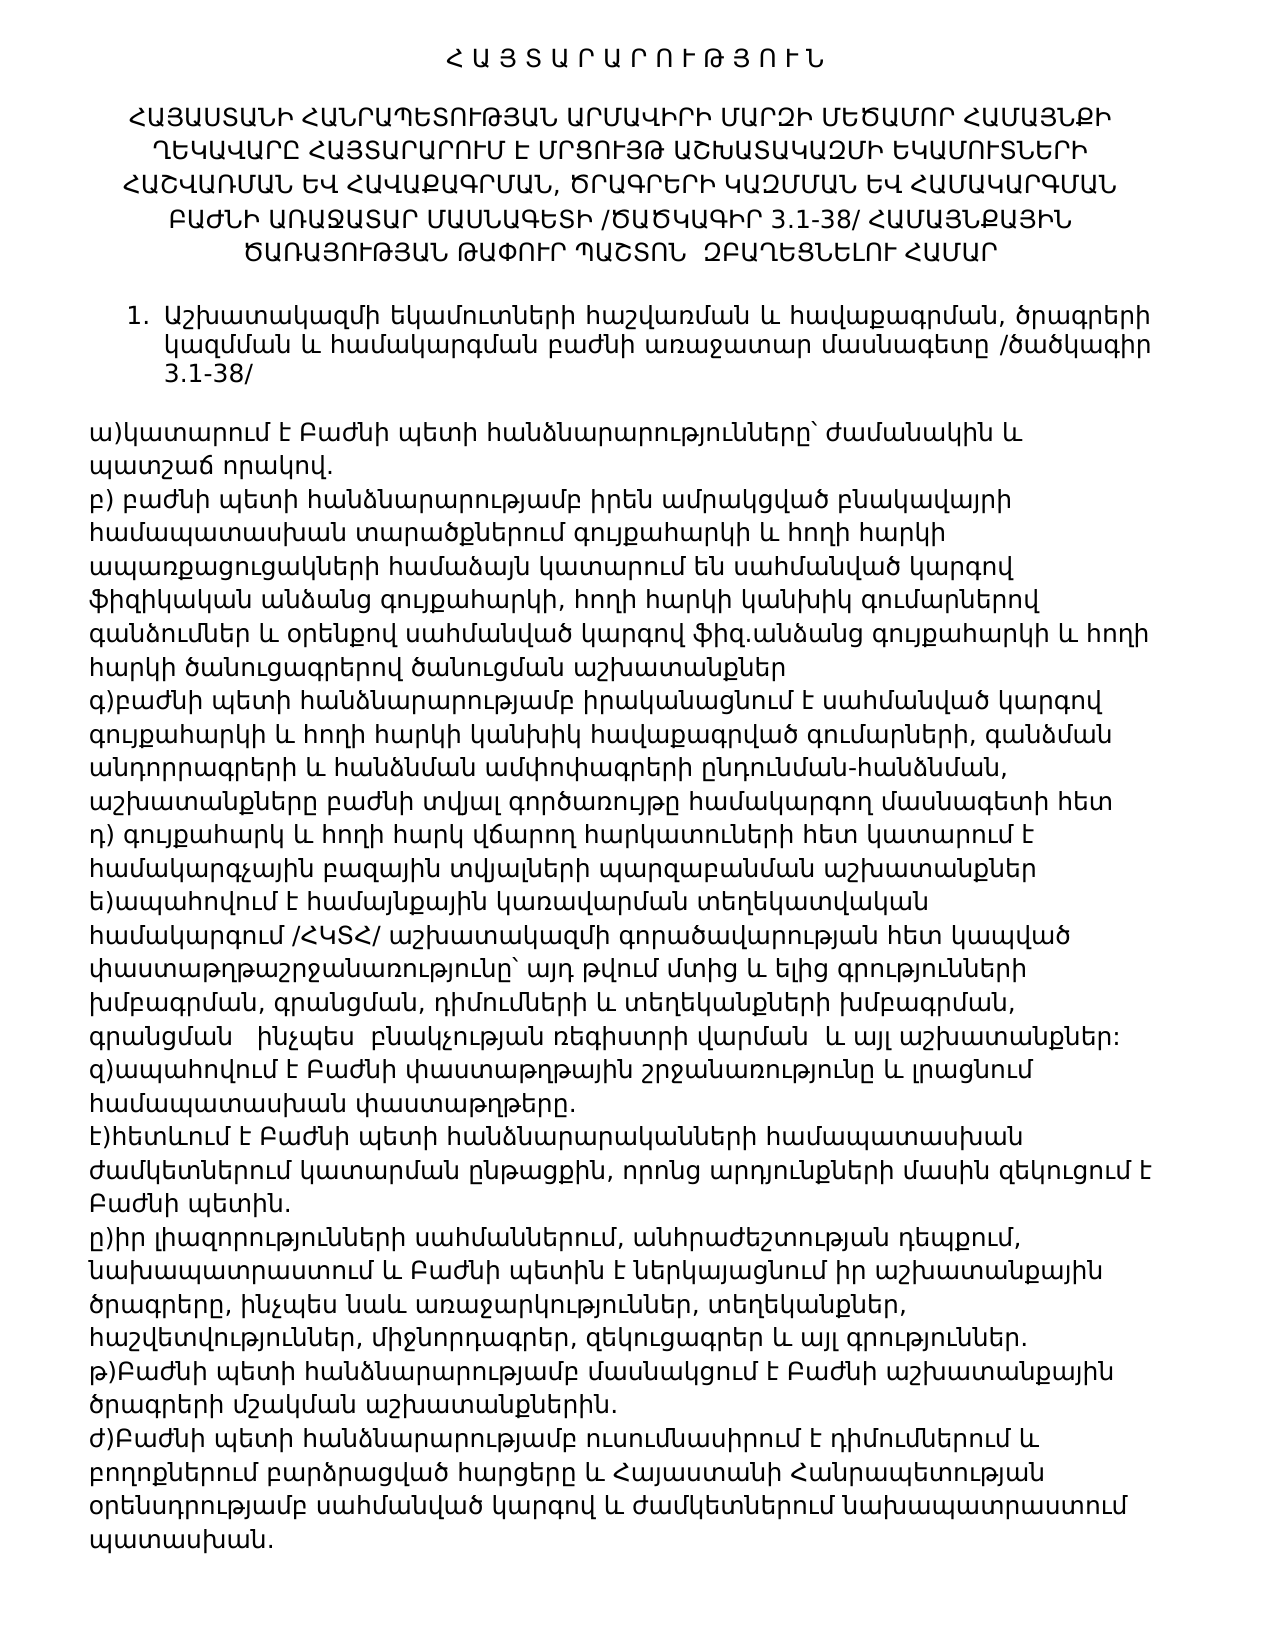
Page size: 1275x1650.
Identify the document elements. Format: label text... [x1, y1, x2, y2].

text ե)ապահովում է համայնքային կառավարման տեղեկատվական համակարգում /ՀԿՏՀ/ աշխատակազմի գորածավարության հետ կապված փաստաթղթաշրջանառությունը՝ այդ թվում մտից և ելից գրությունների խմբագրման, գրանցման, դիմումների և տեղեկանքների խմբագրման, գրանցման ինչպես բնակչության ռեգիստրի վարման և այլ աշխատանքներ: [89, 887, 1152, 1051]
text ՀԱՅԱՍՏԱՆԻ ՀԱՆՐԱՊԵՏՈՒԹՅԱՆ ԱՐՄԱՎԻՐԻ ՄԱՐԶԻ ՄԵԾԱՄՈՐ ՀԱՄԱՅՆՔԻ ՂԵԿԱՎԱՐԸ ՀԱՅՏԱՐԱՐՈՒՄ Է ՄՐՑՈՒՅԹ ԱՇԽԱՏԱԿԱԶՄԻ ԵԿԱՄՈՒՏՆԵՐԻ ՀԱՇՎԱՌՄԱՆ ԵՎ ՀԱՎԱՔԱԳՐՄԱՆ, ԾՐԱԳՐԵՐԻ ԿԱԶՄՄԱՆ ԵՎ ՀԱՄԱԿԱՐԳՄԱՆ ԲԱԺՆԻ ԱՌԱՋԱՏԱՐ ՄԱՍՆԱԳԵՏԻ /ԾԱԾԿԱԳԻՐ 3․1-38/ ՀԱՄԱՅՆՔԱՅԻՆ ԾԱՌԱՅՈՒԹՅԱՆ ԹԱՓՈՒՐ ՊԱՇՏՈՆ ԶԲԱՂԵՑՆԵԼՈՒ ՀԱՄԱՐ [89, 103, 1152, 268]
text է)հետևում է Բաժնի պետի հանձնարարականների համապատասխան ժամկետներում կատարման ընթացքին, որոնց արդյունքների մասին զեկուցում է Բաժնի պետին. [89, 1122, 1152, 1218]
text Հ Ա Յ Տ Ա Ր Ա Ր Ո Ւ Թ Յ Ո Ւ Ն [89, 44, 1152, 73]
text ա)կատարում է Բաժնի պետի հանձնարարությունները՝ ժամանակին և պատշաճ որակով. [89, 418, 1152, 481]
text թ)Բաժնի պետի հանձնարարությամբ մասնակցում է Բաժնի աշխատանքային ծրագրերի մշակման աշխատանքներին. [89, 1357, 1152, 1420]
text դ) գույքահարկ և հողի հարկ վճարող հարկատուների հետ կատարում է համակարգչային բազային տվյալների պարզաբանման աշխատանքներ [89, 820, 1152, 883]
text բ) բաժնի պետի հանձնարարությամբ իրեն ամրակցված բնակավայրի համապատասխան տարածքներում գույքահարկի և հողի հարկի ապառքացուցակների համաձայն կատարում են սահմանված կարգով ֆիզիկական անձանց գույքահարկի, հողի հարկի կանխիկ գումարներով գանձումներ և օրենքով սահմանված կարգով ֆիզ.անձանց գույքահարկի և հողի հարկի ծանուցագրերով ծանուցման աշխատանքներ [89, 485, 1152, 682]
list Աշխատակազմի եկամուտների հաշվառման և հավաքագրման, ծրագրերի կազմման և համակարգման բաժնի առաջատար մասնագետը /ծածկագիր 3.1-38/ [126, 301, 1152, 389]
text գ)բաժնի պետի հանձնարարությամբ իրականացնում է սահմանված կարգով գույքահարկի և հողի հարկի կանխիկ հավաքագրված գումարների, գանձման անդորրագրերի և հանձնման ամփոփագրերի ընդունման-հանձնման, աշխատանքները բաժնի տվյալ գործառույթը համակարգող մասնագետի հետ [89, 686, 1152, 816]
text ը)իր լիազորությունների սահմաններում, անհրաժեշտության դեպքում, նախապատրաստում և Բաժնի պետին է ներկայացնում իր աշխատանքային ծրագրերը, ինչպես նաև առաջարկություններ, տեղեկանքներ, հաշվետվություններ, միջնորդագրեր, զեկուցագրեր և այլ գրություններ. [89, 1223, 1152, 1353]
text ժ)Բաժնի պետի հանձնարարությամբ ուսումնասիրում է դիմումներում և բողոքներում բարձրացված հարցերը և Հայաստանի Հանրապետության օրենսդրությամբ սահմանված կարգով և ժամկետներում նախապատրաստում պատասխան. [89, 1424, 1152, 1554]
text զ)ապահովում է Բաժնի փաստաթղթային շրջանառությունը և լրացնում համապատասխան փաստաթղթերը. [89, 1055, 1152, 1118]
